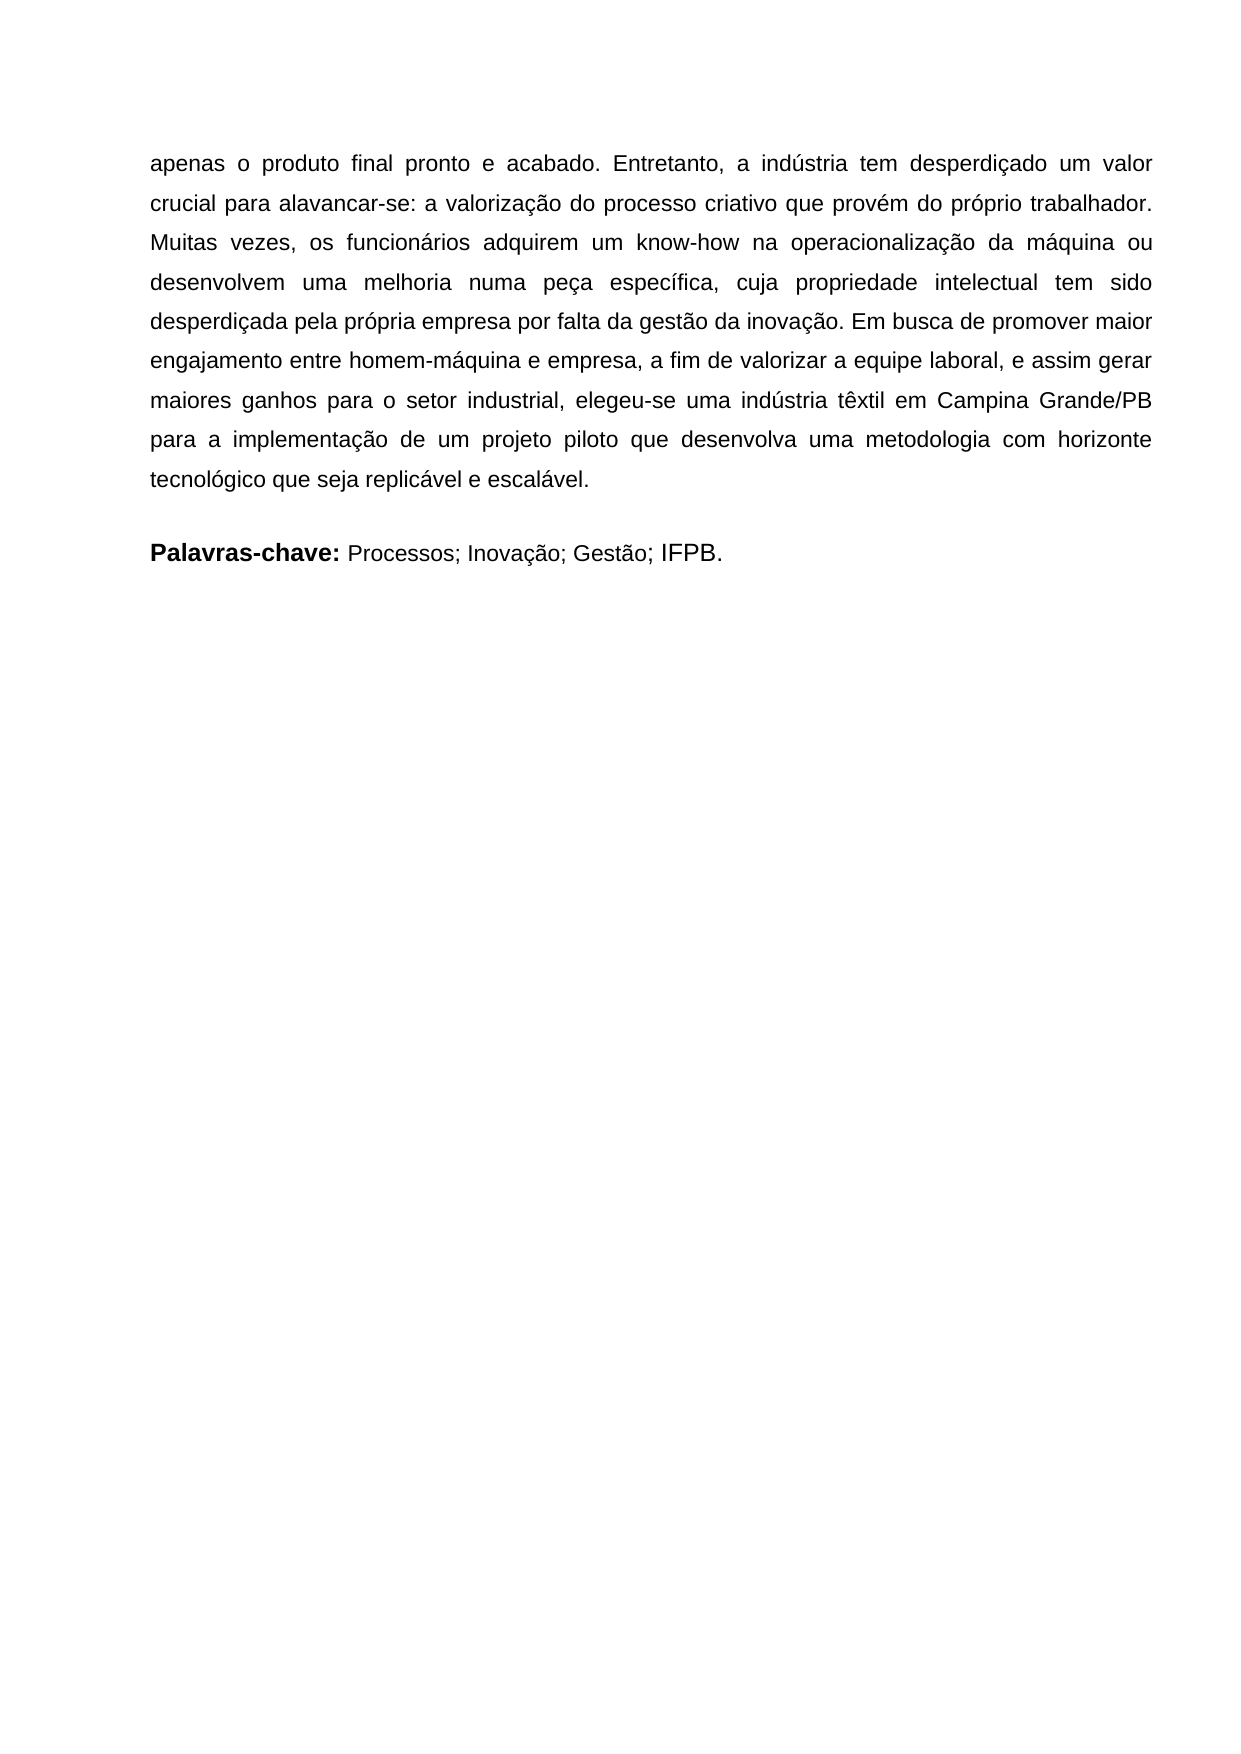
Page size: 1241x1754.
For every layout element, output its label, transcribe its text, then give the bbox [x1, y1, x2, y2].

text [150, 150, 1153, 492]
text Palavras-chave: Processos; Inovação; Gestão; IFPB. [150, 538, 1158, 567]
